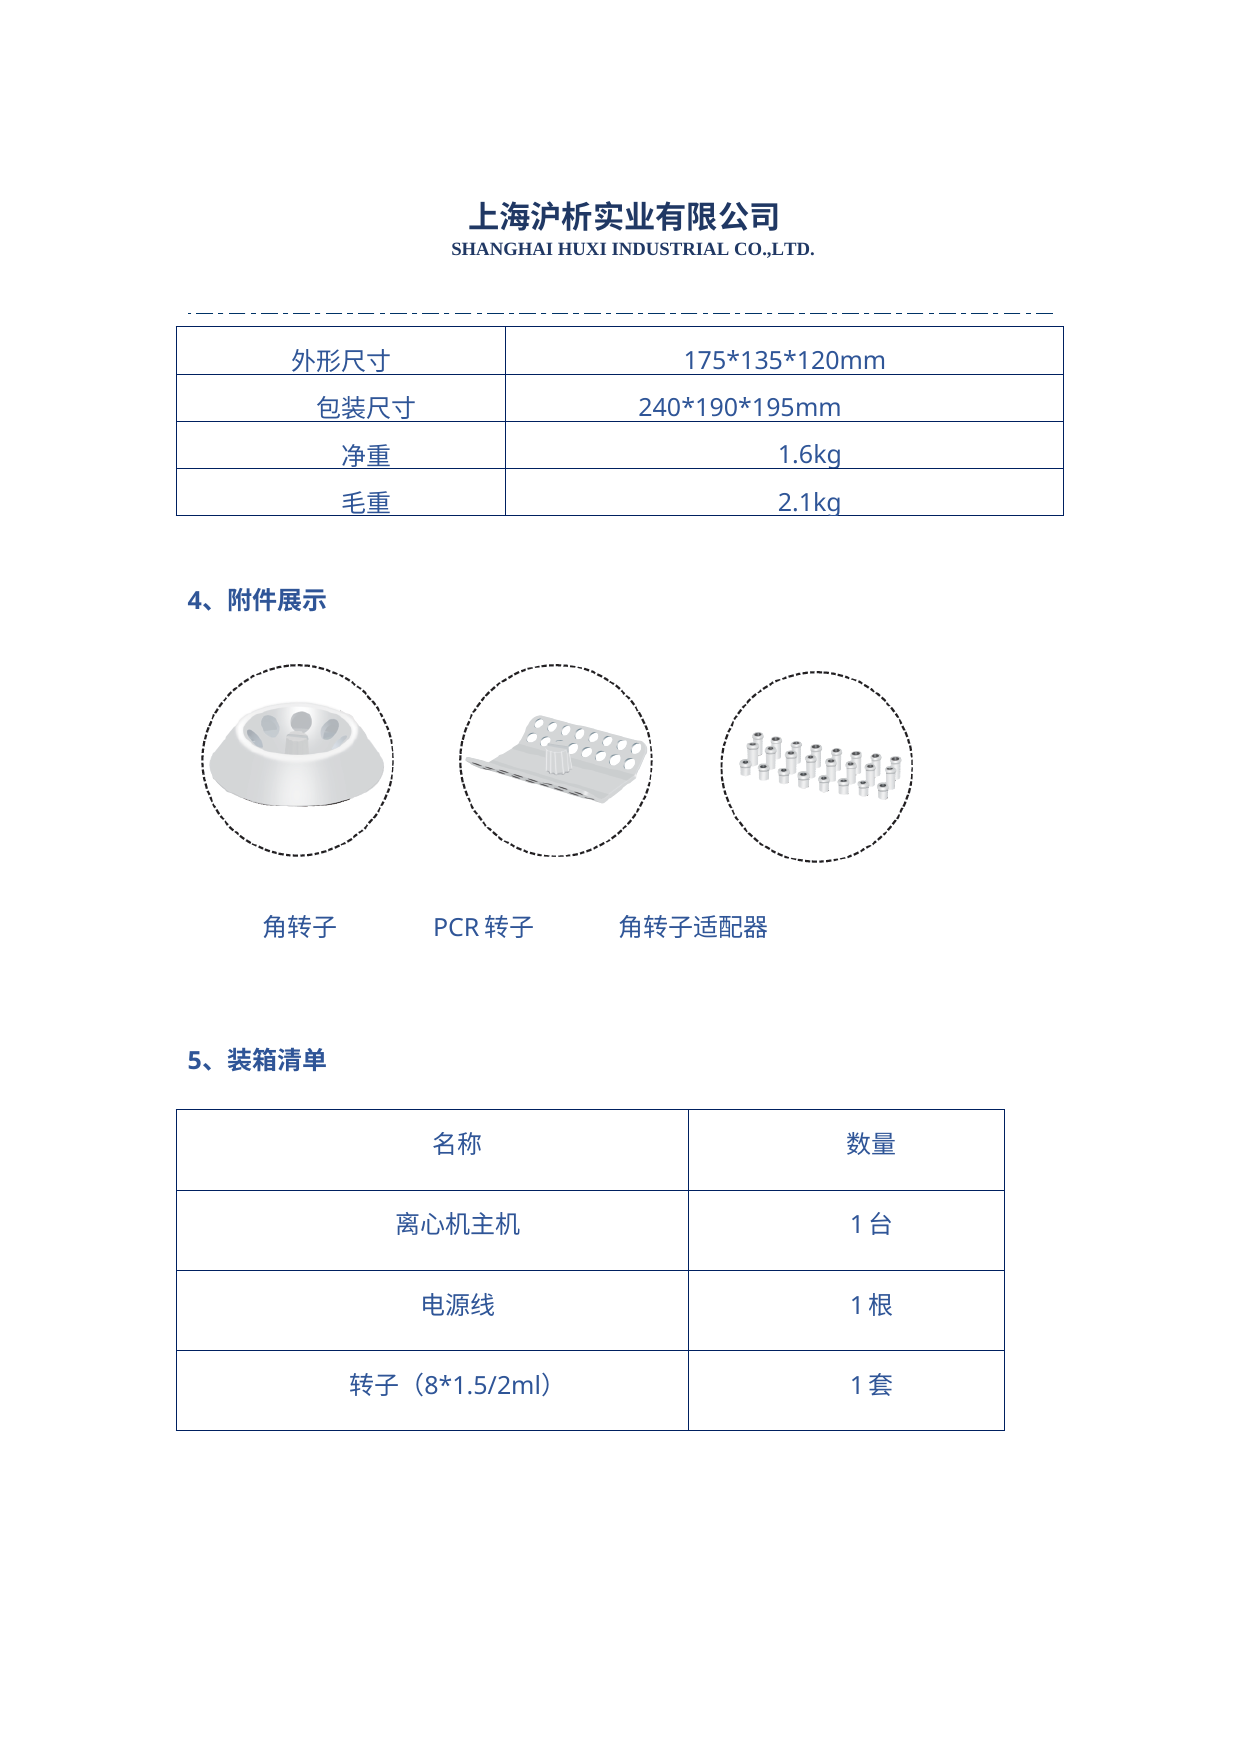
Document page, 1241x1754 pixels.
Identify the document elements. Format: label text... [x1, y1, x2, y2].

text 5、装箱清单 [187, 1026, 1053, 1091]
table_cell 包装尺寸 [177, 375, 505, 421]
table_header 名称 [177, 1110, 688, 1189]
table_cell 离心机主机 [177, 1191, 688, 1270]
table_cell 1套 [689, 1351, 1004, 1430]
text 角转子 PCR转子 角转子适配器 [187, 893, 1053, 958]
picture [443, 653, 664, 871]
table_cell 毛重 [177, 469, 505, 515]
table_cell 电源线 [177, 1271, 688, 1350]
table_cell 240*190*195mm [506, 375, 1063, 421]
picture [187, 648, 405, 871]
table_header 数量 [689, 1110, 1004, 1189]
table_cell 1台 [689, 1191, 1004, 1270]
table_cell 2.1kg [506, 469, 1063, 515]
text 4、附件展示 [187, 566, 1053, 631]
table_cell 1根 [689, 1271, 1004, 1350]
table_cell 转子（8*1.5/2ml） [177, 1351, 688, 1430]
table_cell 1.6kg [506, 422, 1063, 468]
table_cell 净重 [177, 422, 505, 468]
picture [708, 654, 925, 871]
